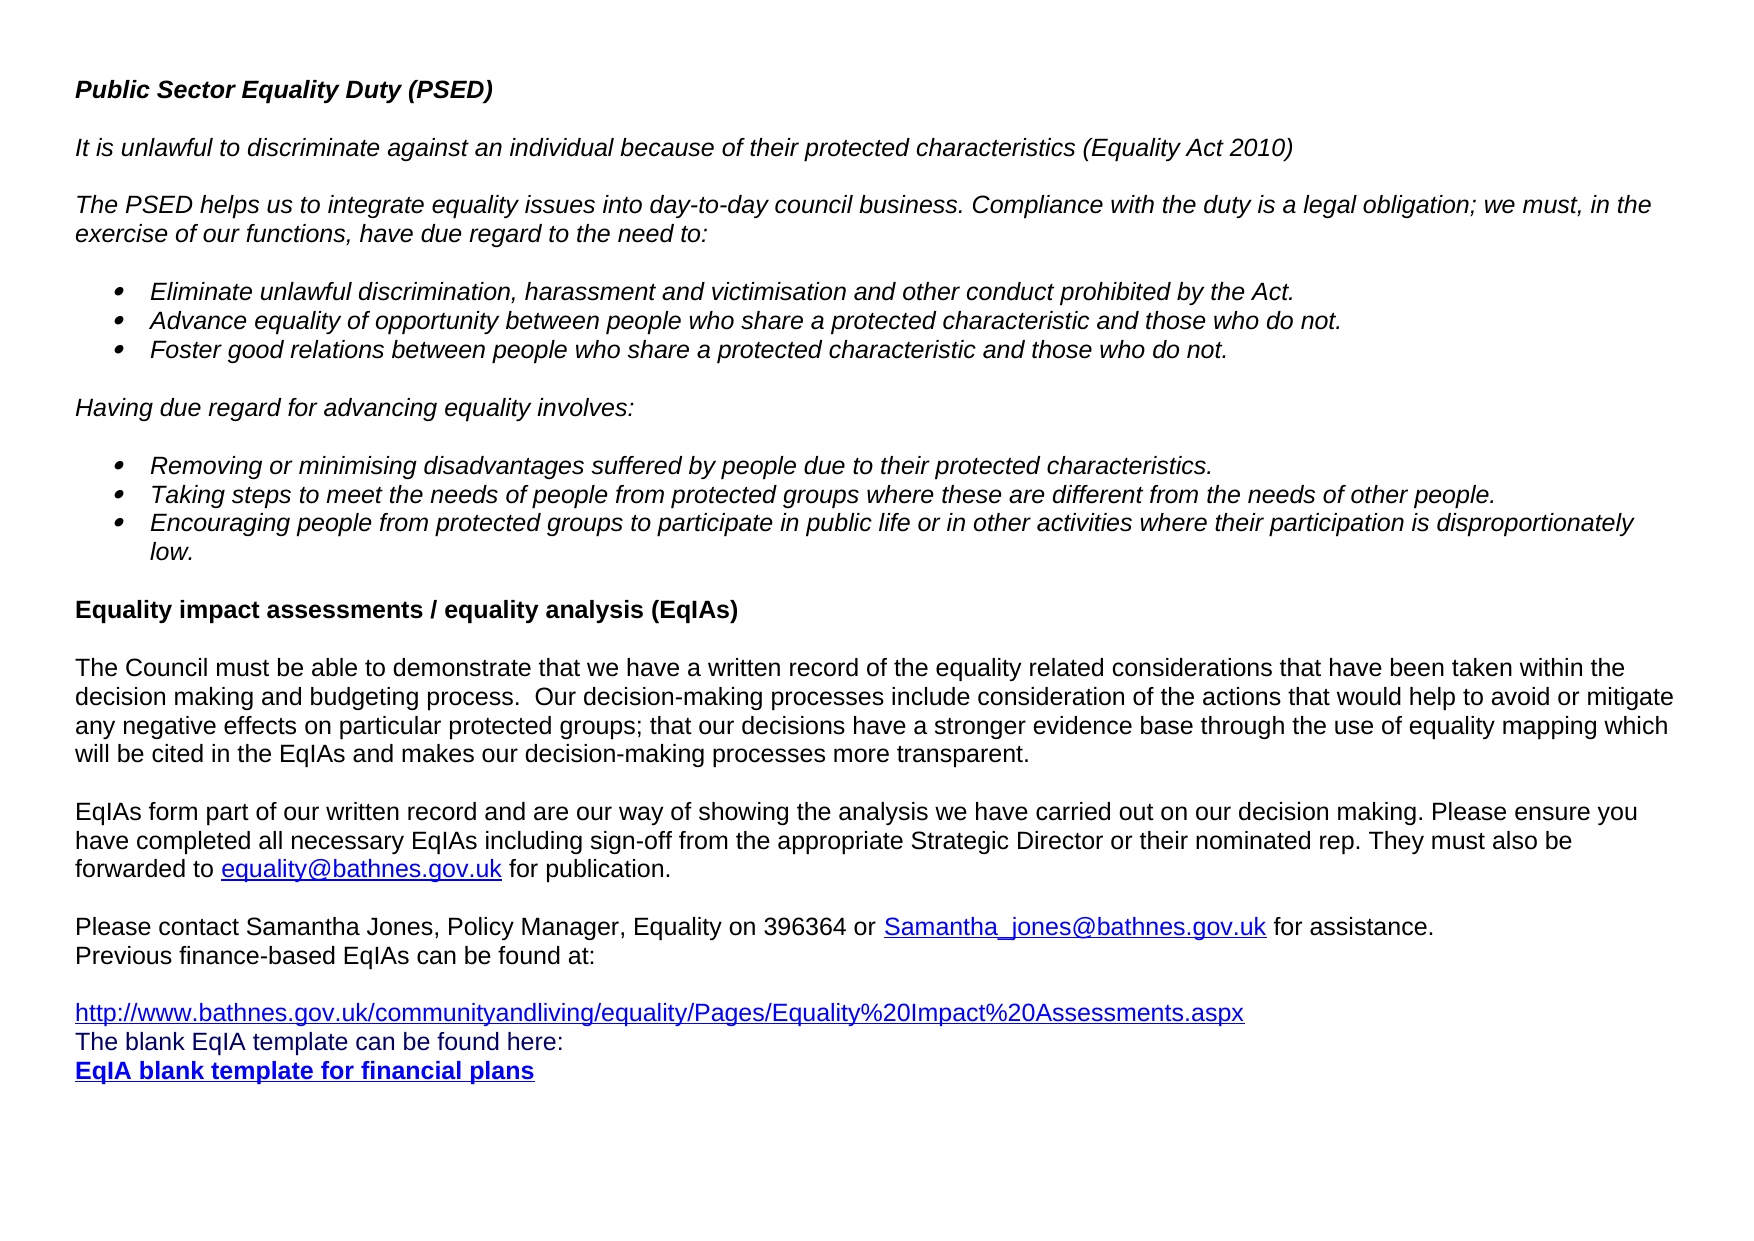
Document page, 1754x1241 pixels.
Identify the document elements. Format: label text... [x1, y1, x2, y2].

text Equality impact assessments / equality analysis (EqIAs) [75, 595, 1679, 624]
text EqIAs form part of our written record and are our way of showing the analysis we have carried out on our decision making. Please ensure you have completed all necessary EqIAs including sign-off from the appropriate Strategic Director or their nominated rep. They must also be forwarded to equality@bathnes.gov.uk for publication. [75, 797, 1679, 883]
list Taking steps to meet the needs of people from protected groups where these are different from the needs of other people. [112, 479, 1679, 508]
list Encouraging people from protected groups to participate in public life or in other activities where their participation is disproportionately low. [112, 508, 1679, 566]
list Having due regard for advancing equality involves: [75, 393, 1679, 422]
text Previous finance-based EqIAs can be found at: [75, 941, 1679, 969]
text Please contact Samantha Jones, Policy Manager, Equality on 396364 or Samantha_jones@bathnes.gov.uk for assistance. [75, 912, 1679, 941]
list Public Sector Equality Duty (PSED) [75, 75, 1679, 104]
list It is unlawful to discriminate against an individual because of their protected characteristics (Equality Act 2010) [75, 132, 1679, 161]
list Eliminate unlawful discrimination, harassment and victimisation and other conduct prohibited by the Act. [112, 277, 1679, 306]
text The PSED helps us to integrate equality issues into day-to-day council business. Compliance with the duty is a legal obligation; we must, in the exercise of our functions, have due regard to the need to: [75, 190, 1679, 248]
list Foster good relations between people who share a protected characteristic and those who do not. [112, 335, 1679, 364]
text http://www.bathnes.gov.uk/communityandliving/equality/Pages/Equality%20Impact%20Assessments.aspx [75, 998, 1679, 1027]
text The blank EqIA template can be found here: [75, 1027, 1679, 1056]
list Advance equality of opportunity between people who share a protected characteristic and those who do not. [112, 306, 1679, 335]
list Removing or minimising disadvantages suffered by people due to their protected characteristics. [112, 451, 1679, 479]
text The Council must be able to demonstrate that we have a written record of the equality related considerations that have been taken within the decision making and budgeting process. Our decision-making processes include consideration of the actions that would help to avoid or mitigate any negative effects on particular protected groups; that our decisions have a stronger evidence base through the use of equality mapping which will be cited in the EqIAs and makes our decision-making processes more transparent. [75, 653, 1679, 768]
text EqIA blank template for financial plans [75, 1056, 1679, 1084]
